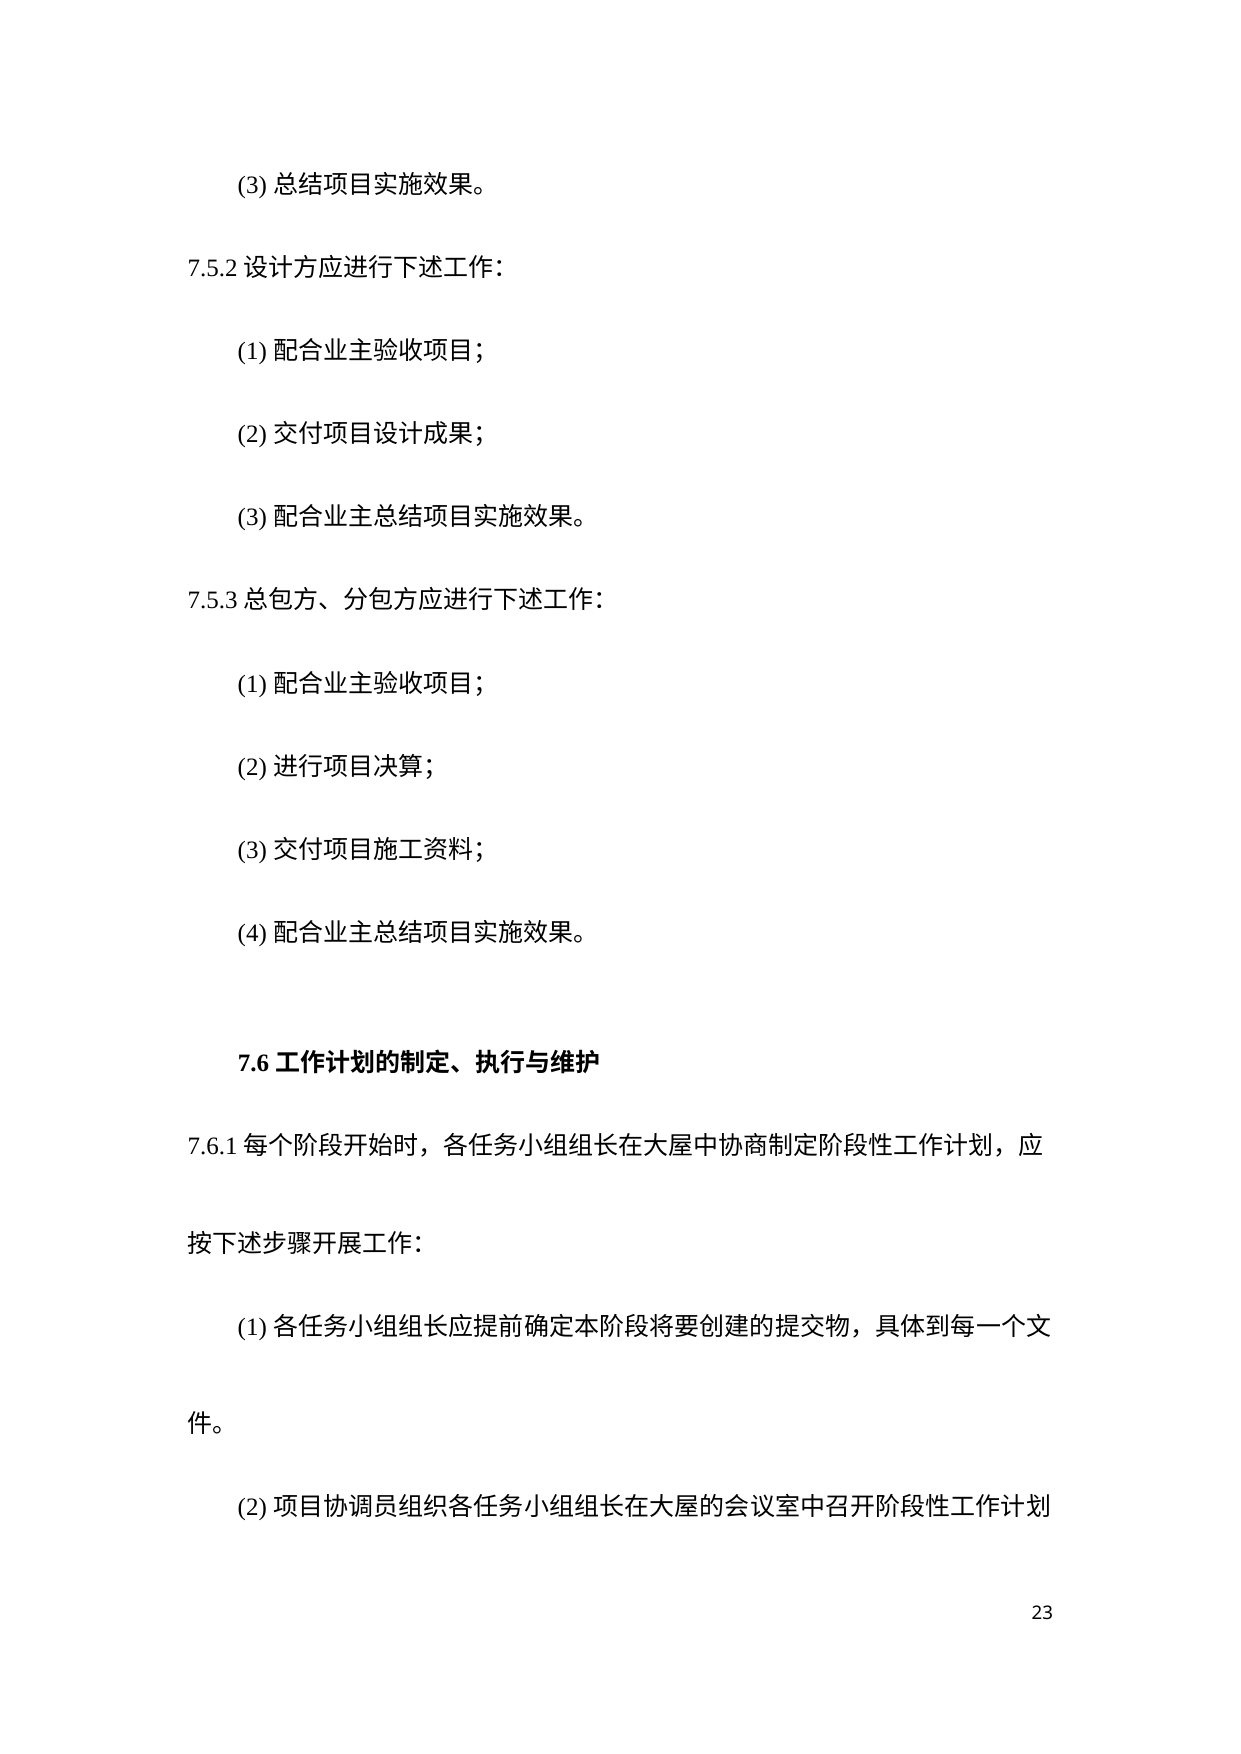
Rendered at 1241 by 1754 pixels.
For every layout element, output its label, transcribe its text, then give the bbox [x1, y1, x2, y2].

list 工作计划的制定、执行与维护 [187, 1028, 1053, 1093]
list 总结项目实施效果。 [187, 150, 1053, 215]
list 各任务小组组长应提前确定本阶段将要创建的提交物，具体到每一个文件。 [187, 1292, 1053, 1454]
list 交付项目设计成果； [187, 399, 1053, 464]
list 配合业主验收项目； [187, 316, 1053, 381]
list 总包方、分包方应进行下述工作： [187, 566, 1053, 631]
list 进行项目决算； [187, 732, 1053, 797]
list 交付项目施工资料； [187, 815, 1053, 880]
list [187, 1472, 1053, 1537]
list 配合业主总结项目实施效果。 [187, 482, 1053, 547]
list 配合业主总结项目实施效果。 [237, 898, 1053, 963]
list 每个阶段开始时，各任务小组组长在大屋中协商制定阶段性工作计划，应按下述步骤开展工作： [187, 1111, 1053, 1274]
list 配合业主验收项目； [187, 649, 1053, 714]
list 设计方应进行下述工作： [187, 233, 1053, 298]
